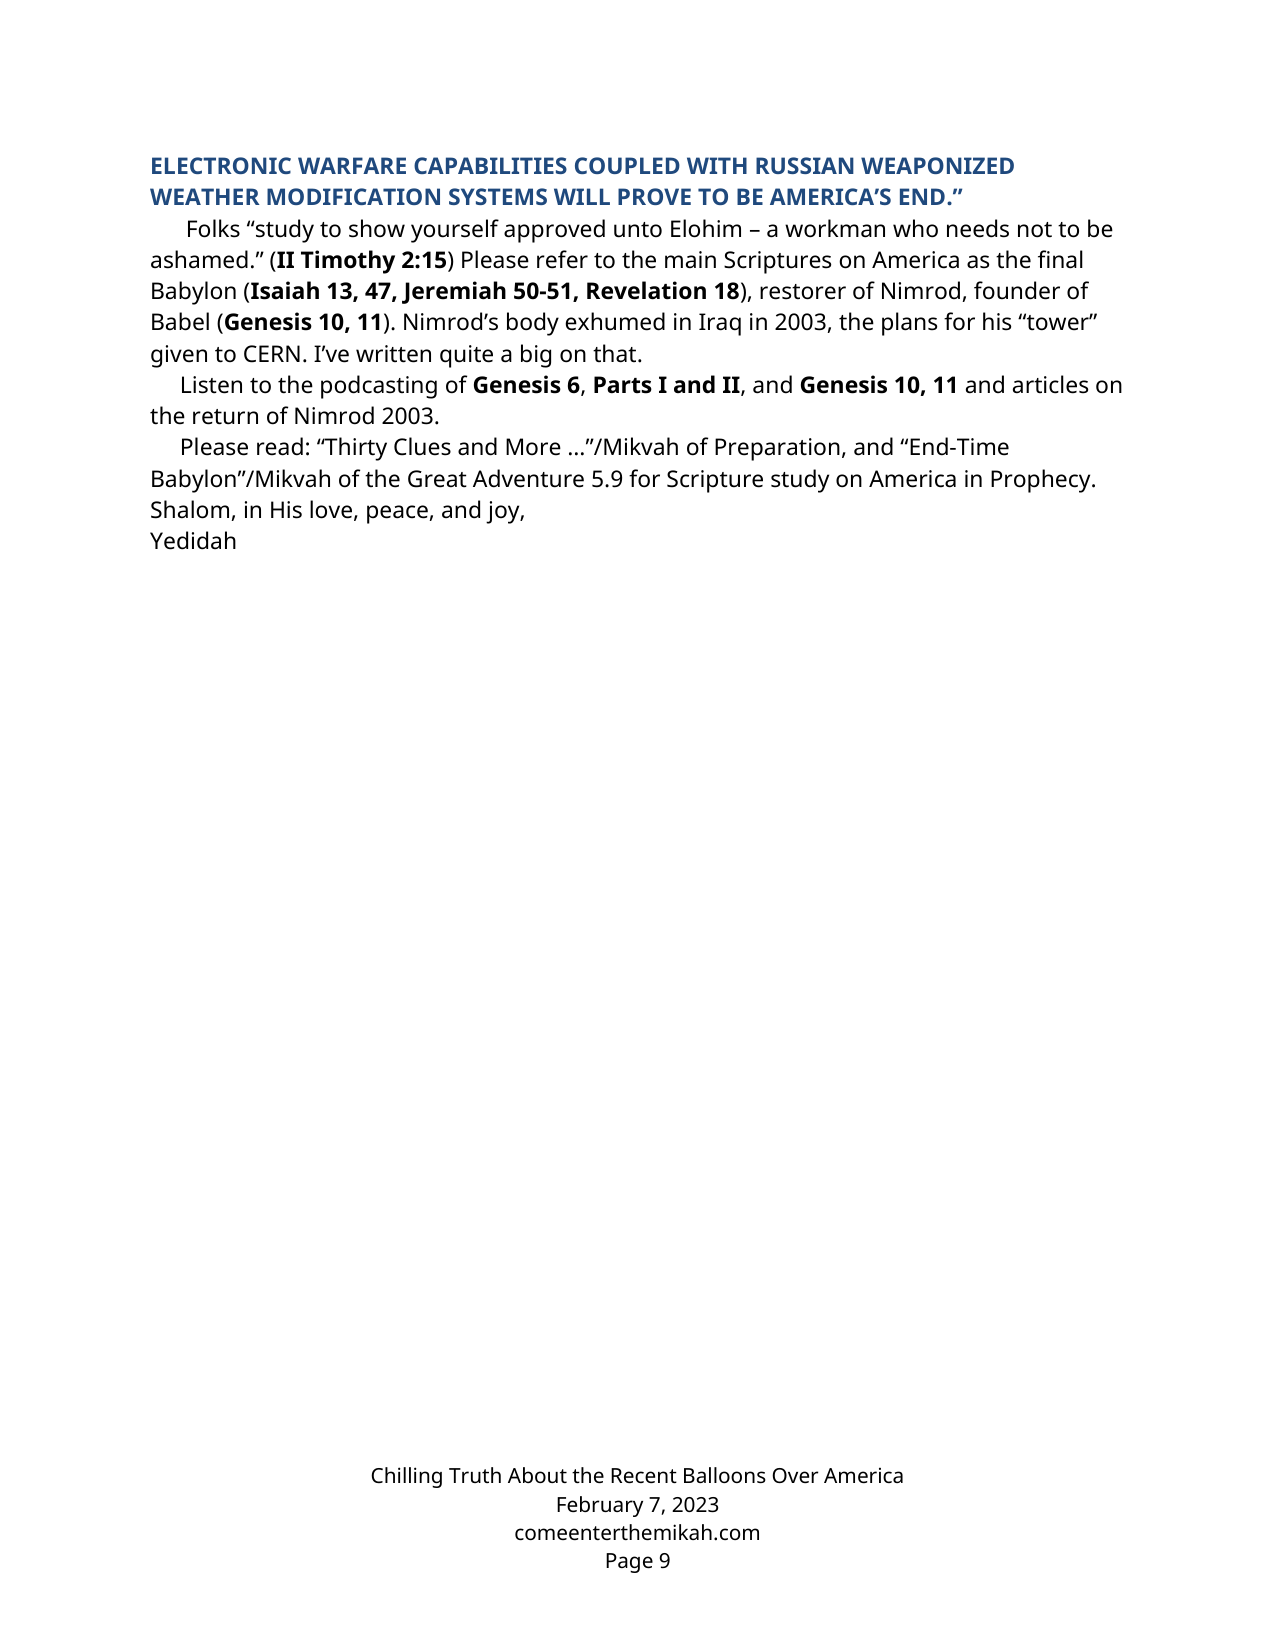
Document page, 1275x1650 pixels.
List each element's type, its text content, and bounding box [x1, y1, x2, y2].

text Shalom, in His love, peace, and joy, [150, 494, 1125, 525]
text Please read: “Thirty Clues and More …”/Mikvah of Preparation, and “End-Time Babylon”/Mikvah of the Great Adventure 5.9 for Scripture study on America in Prophecy. [150, 431, 1125, 494]
text Listen to the podcasting of Genesis 6, Parts I and II, and Genesis 10, 11 and articles on the return of Nimrod 2003. [150, 369, 1125, 431]
text Folks “study to show yourself approved unto Elohim – a workman who needs not to be ashamed.” (II Timothy 2:15) Please refer to the main Scriptures on America as the final Babylon (Isaiah 13, 47, Jeremiah 50-51, Revelation 18), restorer of Nimrod, founder of Babel (Genesis 10, 11). Nimrod’s body exhumed in Iraq in 2003, the plans for his “tower” given to CERN. I’ve written quite a big on that. [150, 212, 1125, 369]
text Yedidah [150, 525, 1125, 556]
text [150, 150, 1125, 212]
